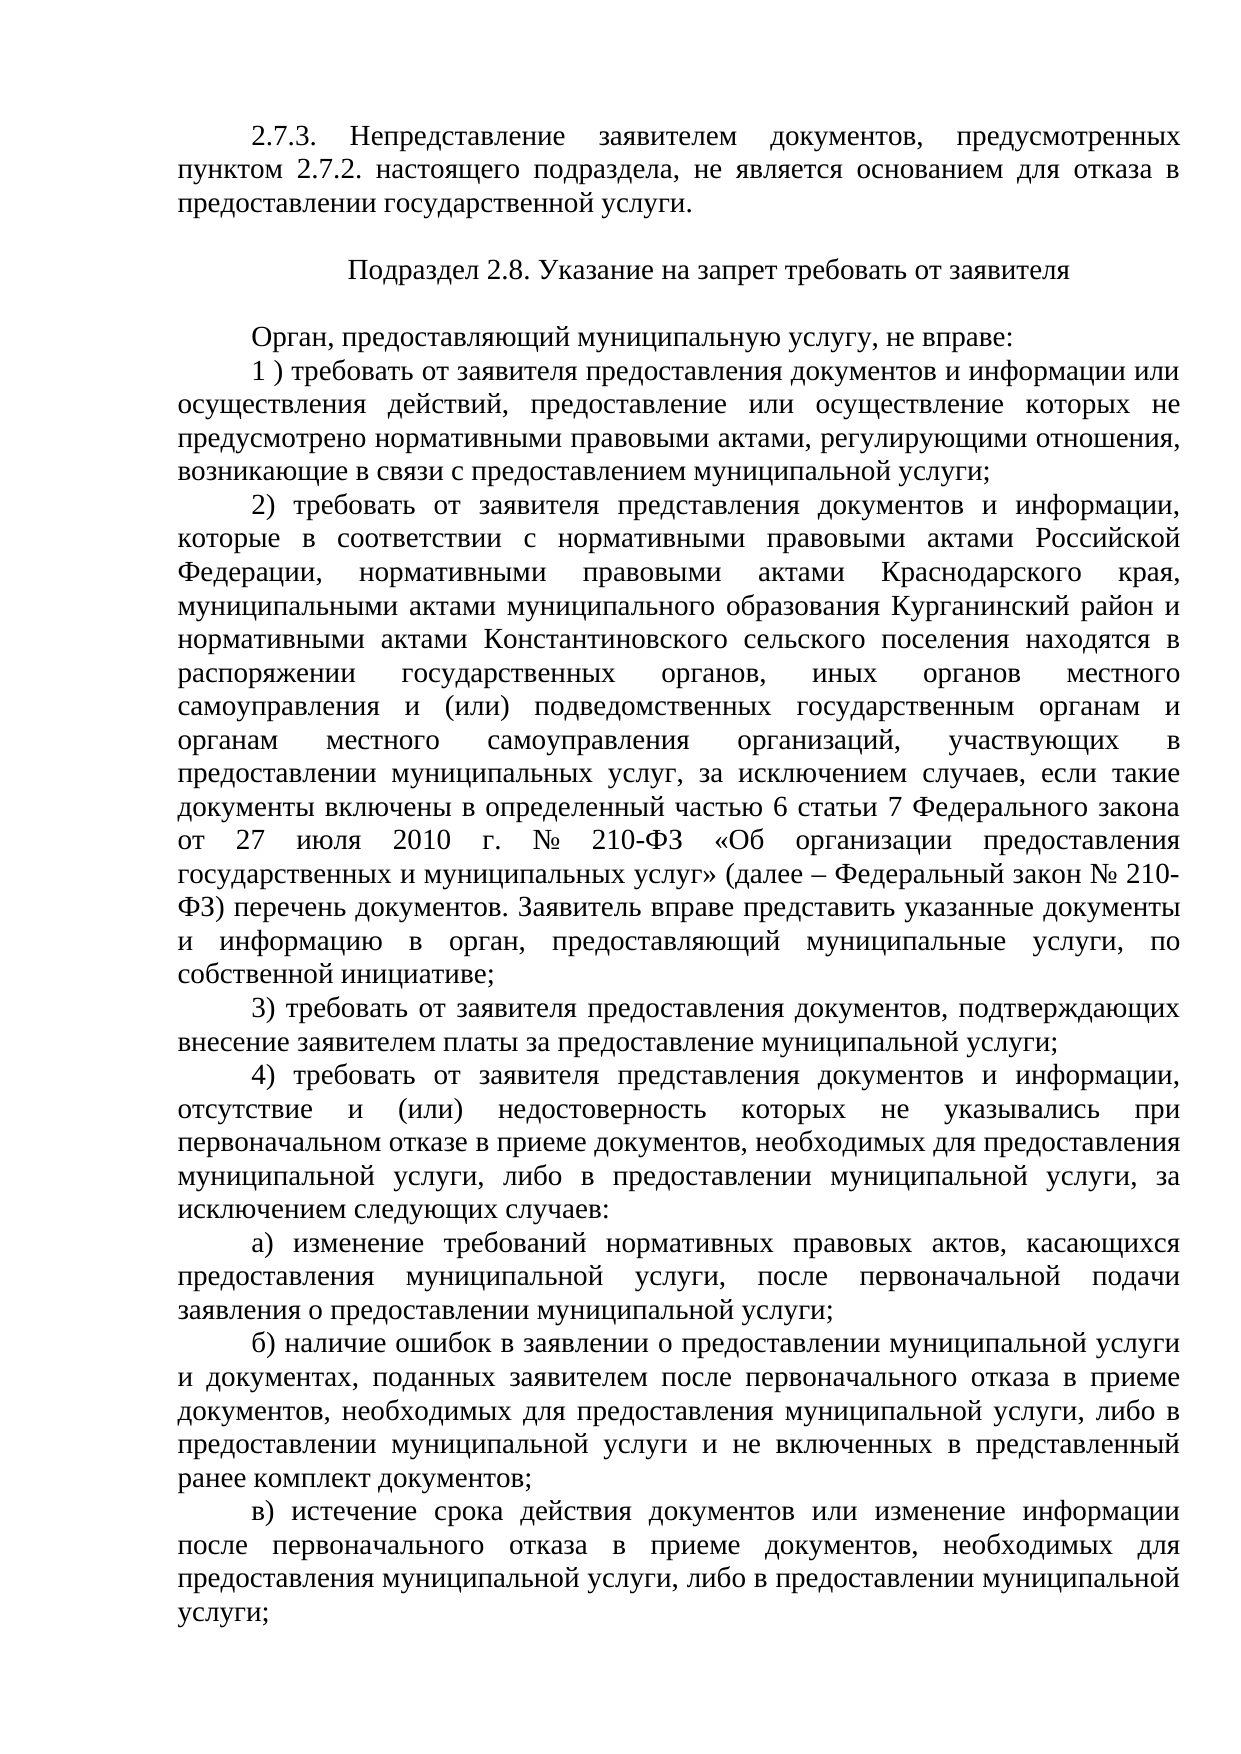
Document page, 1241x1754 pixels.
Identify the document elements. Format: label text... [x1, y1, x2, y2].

text а) изменение требований нормативных правовых актов, касающихся предоставления муниципальной услуги, после первоначальной подачи заявления о предоставлении муниципальной услуги; [177, 1225, 1181, 1326]
text 2.7.3. Непредставление заявителем документов, предусмотренных пунктом 2.7.2. настоящего подраздела, не является основанием для отказа в предоставлении государственной услуги. [177, 118, 1181, 219]
text 3) требовать от заявителя предоставления документов, подтверждающих внесение заявителем платы за предоставление муниципальной услуги; [177, 990, 1181, 1057]
text 4) требовать от заявителя представления документов и информации, отсутствие и (или) недостоверность которых не указывались при первоначальном отказе в приеме документов, необходимых для предоставления муниципальной услуги, либо в предоставлении муниципальной услуги, за исключением следующих случаев: [177, 1057, 1181, 1225]
text 1 ) требовать от заявителя предоставления документов и информации или осуществления действий, предоставление или осуществление которых не предусмотрено нормативными правовыми актами, регулирующими отношения, возникающие в связи с предоставлением муниципальной услуги; [177, 353, 1181, 487]
text в) истечение срока действия документов или изменение информации после первоначального отказа в приеме документов, необходимых для предоставления муниципальной услуги, либо в предоставлении муниципальной услуги; [177, 1493, 1181, 1627]
text б) наличие ошибок в заявлении о предоставлении муниципальной услуги и документах, поданных заявителем после первоначального отказа в приеме документов, необходимых для предоставления муниципальной услуги, либо в предоставлении муниципальной услуги и не включенных в представленный ранее комплект документов; [177, 1326, 1181, 1493]
text 2) требовать от заявителя представления документов и информации, которые в соответствии с нормативными правовыми актами Российской Федерации, нормативными правовыми актами Краснодарского края, муниципальными актами муниципального образования Курганинский район и нормативными актами Константиновского сельского поселения находятся в распоряжении государственных органов, иных органов местного самоуправления и (или) подведомственных государственным органам и органам местного самоуправления организаций, участвующих в предоставлении муниципальных услуг, за исключением случаев, если такие документы включены в определенный частью 6 статьи 7 Федерального закона от 27 июля 2010 г. № 210-ФЗ «Об организации предоставления государственных и муниципальных услуг» (далее – Федеральный закон № 210-ФЗ) перечень документов. Заявитель вправе представить указанные документы и информацию в орган, предоставляющий муниципальные услуги, по собственной инициативе; [177, 487, 1181, 990]
text Подраздел 2.8. Указание на запрет требовать от заявителя [177, 252, 1181, 286]
text Орган, предоставляющий муниципальную услугу, не вправе: [177, 319, 1181, 353]
